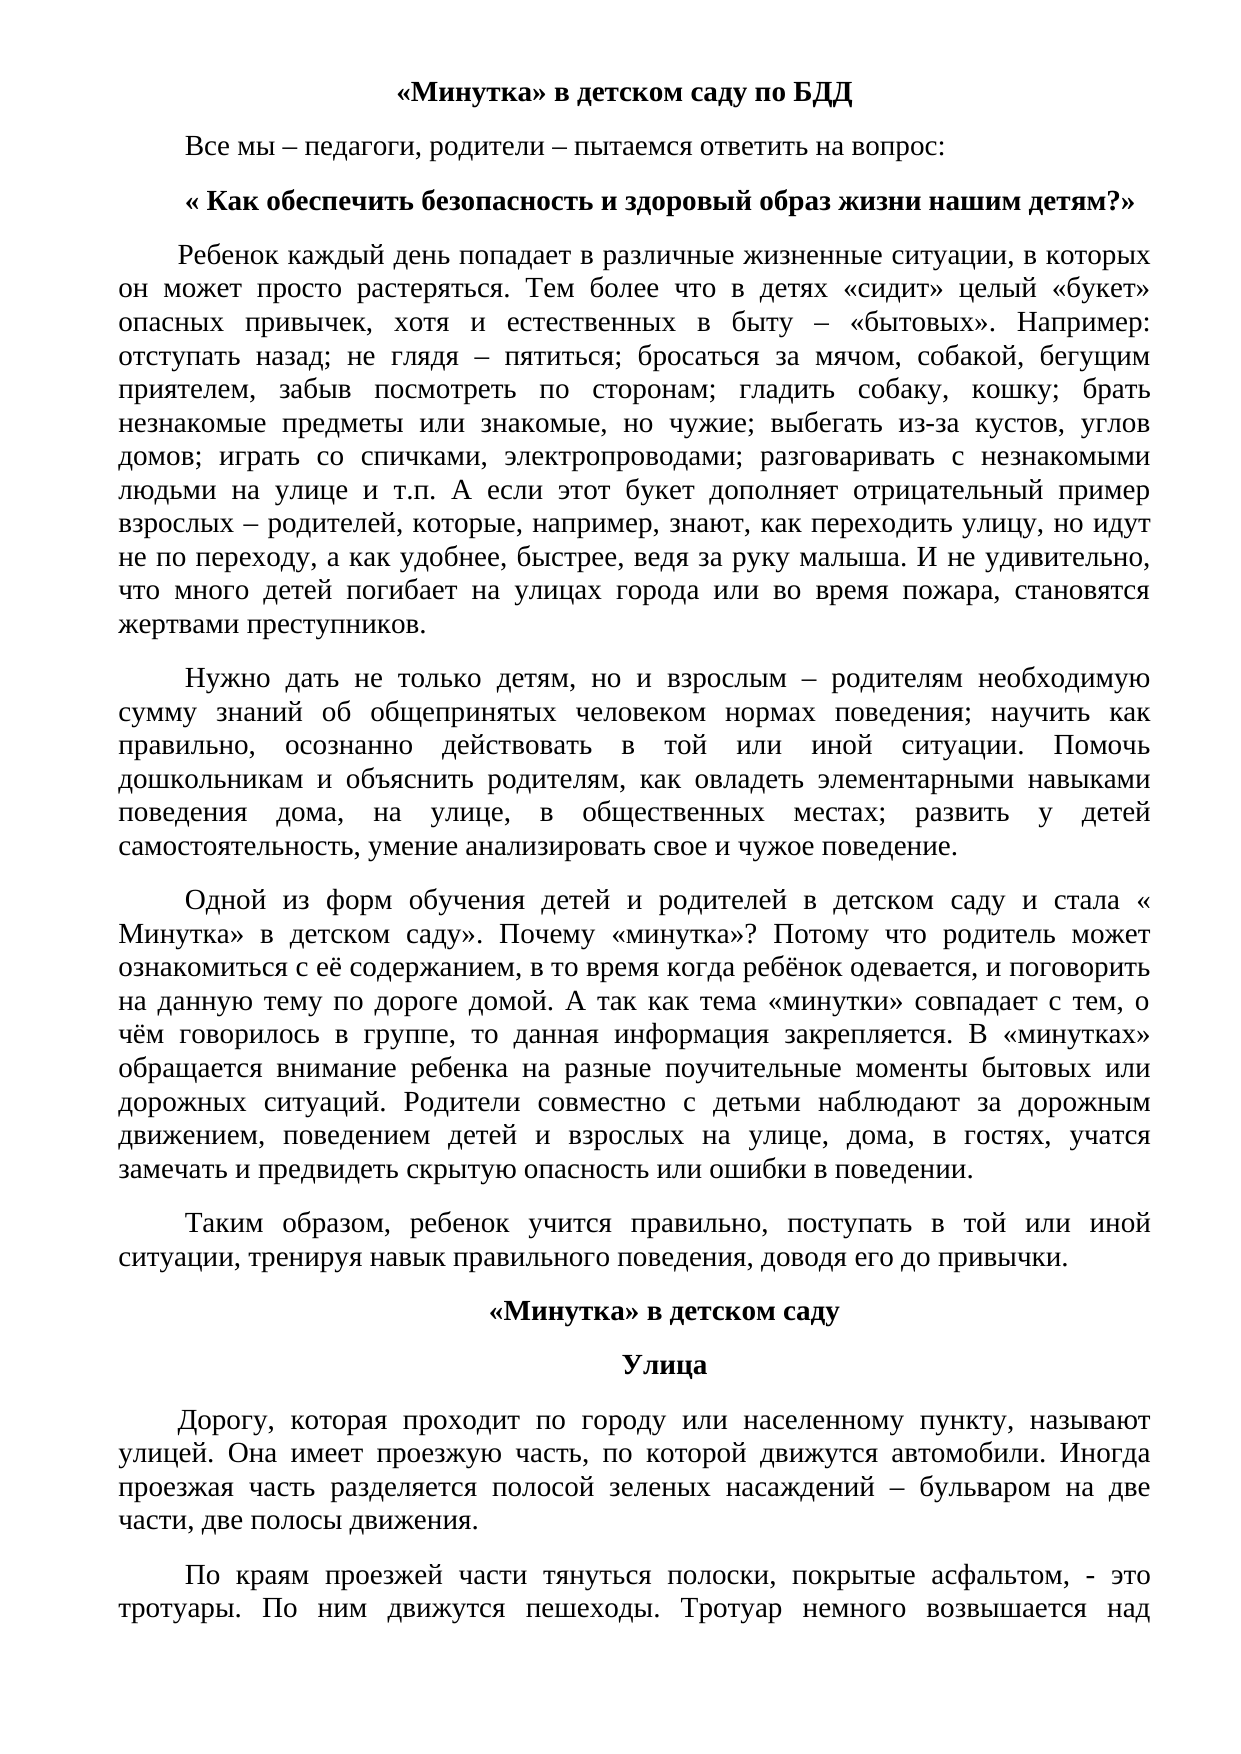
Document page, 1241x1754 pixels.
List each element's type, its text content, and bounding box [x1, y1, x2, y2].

text Нужно дать не только детям, но и взрослым – родителям необходимую сумму знаний об общепринятых человеком нормах поведения; научить как правильно, осознанно действовать в той или иной ситуации. Помочь дошкольникам и объяснить родителям, как овладеть элементарными навыками поведения дома, на улице, в общественных местах; развить у детей самостоятельность, умение анализировать свое и чужое поведение. [118, 660, 1152, 862]
text «Минутка» в детском саду [118, 1293, 1152, 1327]
text Улица [118, 1347, 1152, 1381]
text «Минутка» в детском саду по БДД [118, 74, 1152, 107]
text « Как обеспечить безопасность и здоровый образ жизни нашим детям?» [118, 183, 1152, 216]
text Все мы – педагоги, родители – пытаемся ответить на вопрос: [118, 128, 1152, 162]
text Дорогу, которая проходит по городу или населенному пункту, называют улицей. Она имеет проезжую часть, по которой движутся автомобили. Иногда проезжая часть разделяется полосой зеленых насаждений – бульваром на две части, две полосы движения. [118, 1402, 1152, 1536]
text Одной из форм обучения детей и родителей в детском саду и стала « Минутка» в детском саду». Почему «минутка»? Потому что родитель может ознакомиться с её содержанием, в то время когда ребёнок одевается, и поговорить на данную тему по дороге домой. А так как тема «минутки» совпадает с тем, о чём говорилось в группе, то данная информация закрепляется. В «минутках» обращается внимание ребенка на разные поучительные моменты бытовых или дорожных ситуаций. Родители совместно с детьми наблюдают за дорожным движением, поведением детей и взрослых на улице, дома, в гостях, учатся замечать и предвидеть скрытую опасность или ошибки в поведении. [118, 882, 1152, 1184]
text Таким образом, ребенок учится правильно, поступать в той или иной ситуации, тренируя навык правильного поведения, доводя его до привычки. [118, 1205, 1152, 1272]
text Ребенок каждый день попадает в различные жизненные ситуации, в которых он может просто растеряться. Тем более что в детях «сидит» целый «букет» опасных привычек, хотя и естественных в быту – «бытовых». Например: отступать назад; не глядя – пятиться; бросаться за мячом, собакой, бегущим приятелем, забыв посмотреть по сторонам; гладить собаку, кошку; брать незнакомые предметы или знакомые, но чужие; выбегать из-за кустов, углов домов; играть со спичками, электропроводами; разговаривать с незнакомыми людьми на улице и т.п. А если этот букет дополняет отрицательный пример взрослых – родителей, которые, например, знают, как переходить улицу, но идут не по переходу, а как удобнее, быстрее, ведя за руку малыша. И не удивительно, что много детей погибает на улицах города или во время пожара, становятся жертвами преступников. [118, 237, 1152, 639]
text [118, 1557, 1152, 1624]
